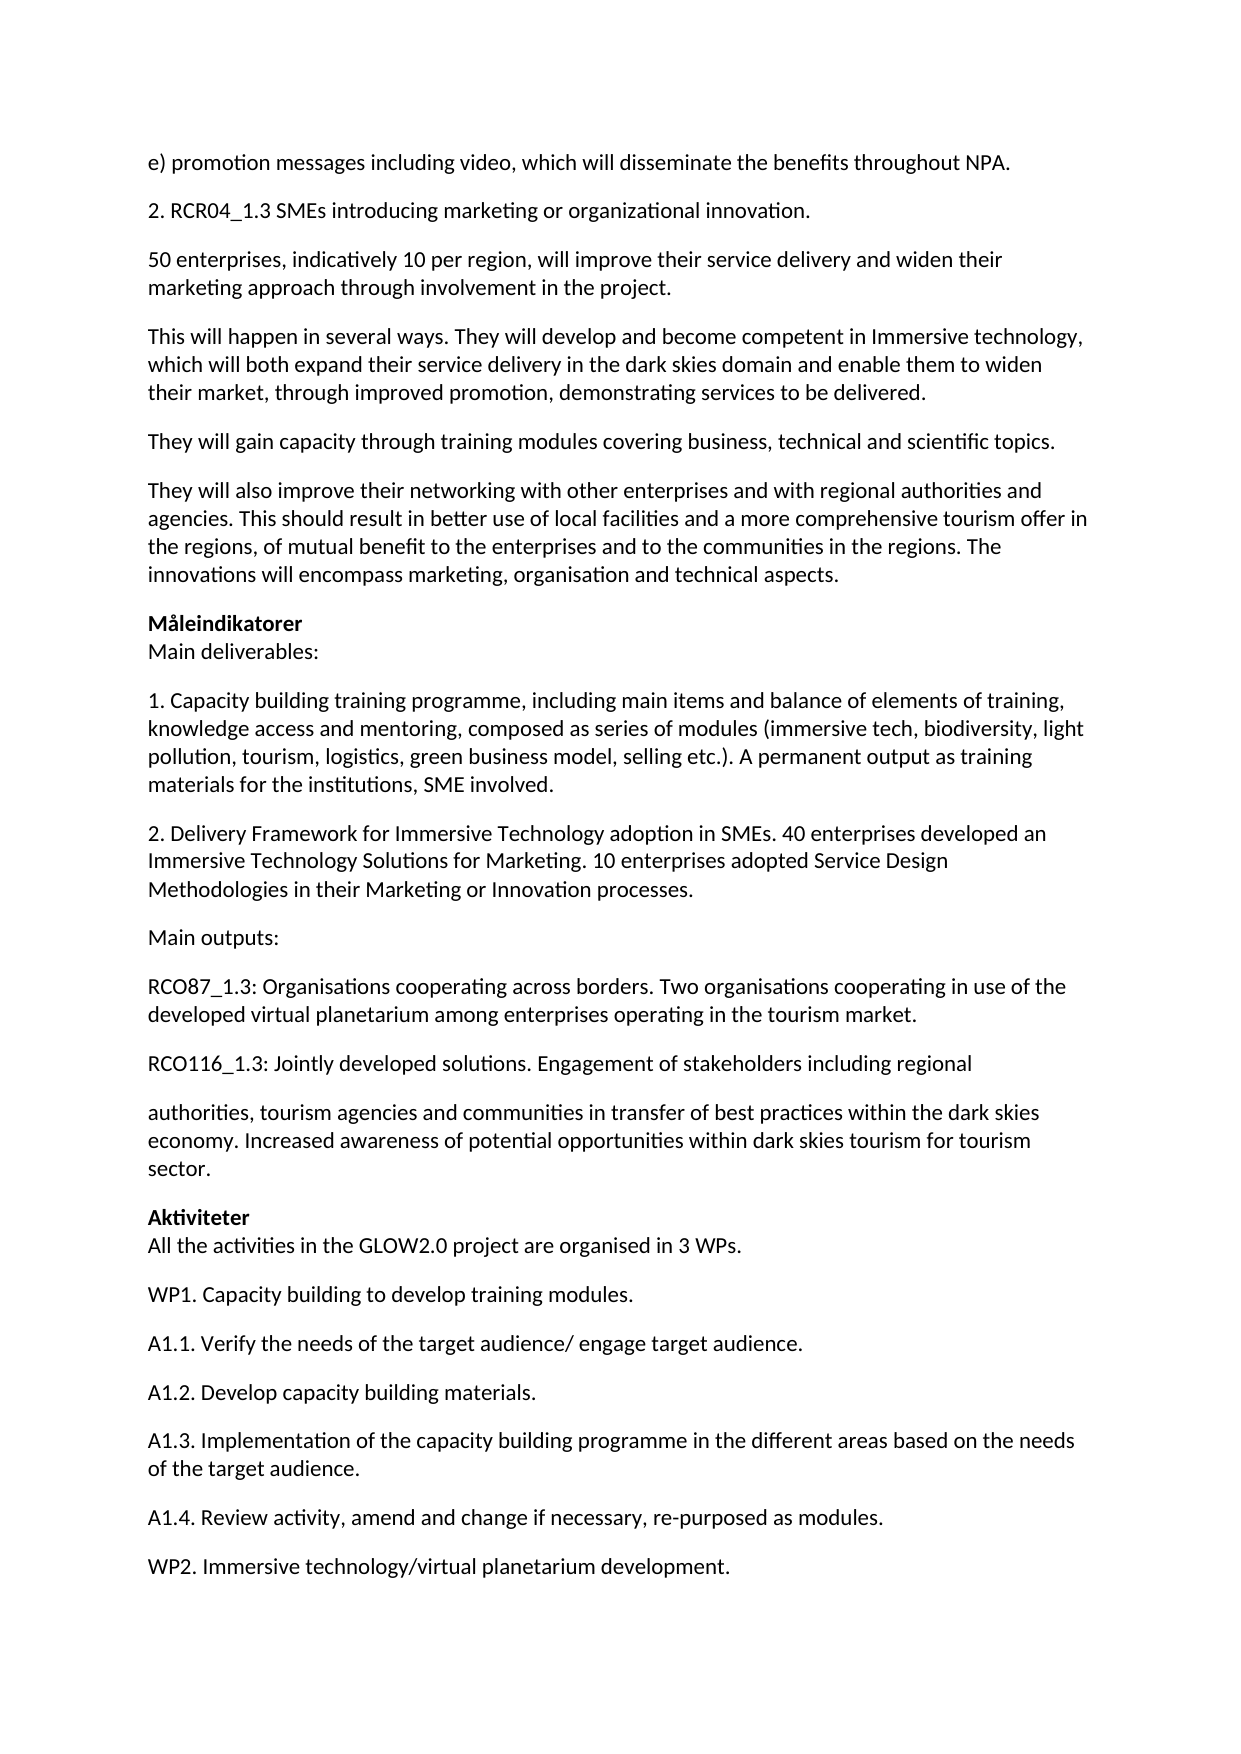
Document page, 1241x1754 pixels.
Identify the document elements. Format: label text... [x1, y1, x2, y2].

text WP2. Immersive technology/virtual planetarium development. [148, 1552, 1093, 1580]
text A1.3. Implementation of the capacity building programme in the different areas based on the needs of the target audience. [148, 1426, 1093, 1482]
text 1. Capacity building training programme, including main items and balance of elements of training, knowledge access and mentoring, composed as series of modules (immersive tech, biodiversity, light pollution, tourism, logistics, green business model, selling etc.). A permanent output as training materials for the institutions, SME involved. [148, 686, 1093, 798]
text 2. RCR04_1.3 SMEs introducing marketing or organizational innovation. [148, 196, 1093, 224]
text RCO116_1.3: Jointly developed solutions. Engagement of stakeholders including regional [148, 1049, 1093, 1077]
text Måleindikatorer Main deliverables: [148, 609, 1093, 665]
text A1.4. Review activity, amend and change if necessary, re-purposed as modules. [148, 1503, 1093, 1531]
text 2. Delivery Framework for Immersive Technology adoption in SMEs. 40 enterprises developed an Immersive Technology Solutions for Marketing. 10 enterprises adopted Service Design Methodologies in their Marketing or Innovation processes. [148, 819, 1093, 903]
text e) promotion messages including video, which will disseminate the benefits throughout NPA. [148, 148, 1093, 176]
text Aktiviteter All the activities in the GLOW2.0 project are organised in 3 WPs. [148, 1203, 1093, 1259]
text RCO87_1.3: Organisations cooperating across borders. Two organisations cooperating in use of the developed virtual planetarium among enterprises operating in the tourism market. [148, 972, 1093, 1028]
text WP1. Capacity building to develop training modules. [148, 1280, 1093, 1308]
text A1.1. Verify the needs of the target audience/ engage target audience. [148, 1329, 1093, 1357]
text A1.2. Develop capacity building materials. [148, 1378, 1093, 1406]
text 50 enterprises, indicatively 10 per region, will improve their service delivery and widen their marketing approach through involvement in the project. [148, 245, 1093, 301]
text They will gain capacity through training modules covering business, technical and scientific topics. [148, 427, 1093, 455]
text They will also improve their networking with other enterprises and with regional authorities and agencies. This should result in better use of local facilities and a more comprehensive tourism offer in the regions, of mutual benefit to the enterprises and to the communities in the regions. The innovations will encompass marketing, organisation and technical aspects. [148, 476, 1093, 588]
text Main outputs: [148, 923, 1093, 952]
text This will happen in several ways. They will develop and become competent in Immersive technology, which will both expand their service delivery in the dark skies domain and enable them to widen their market, through improved promotion, demonstrating services to be delivered. [148, 322, 1093, 406]
text authorities, tourism agencies and communities in transfer of best practices within the dark skies economy. Increased awareness of potential opportunities within dark skies tourism for tourism sector. [148, 1098, 1093, 1182]
